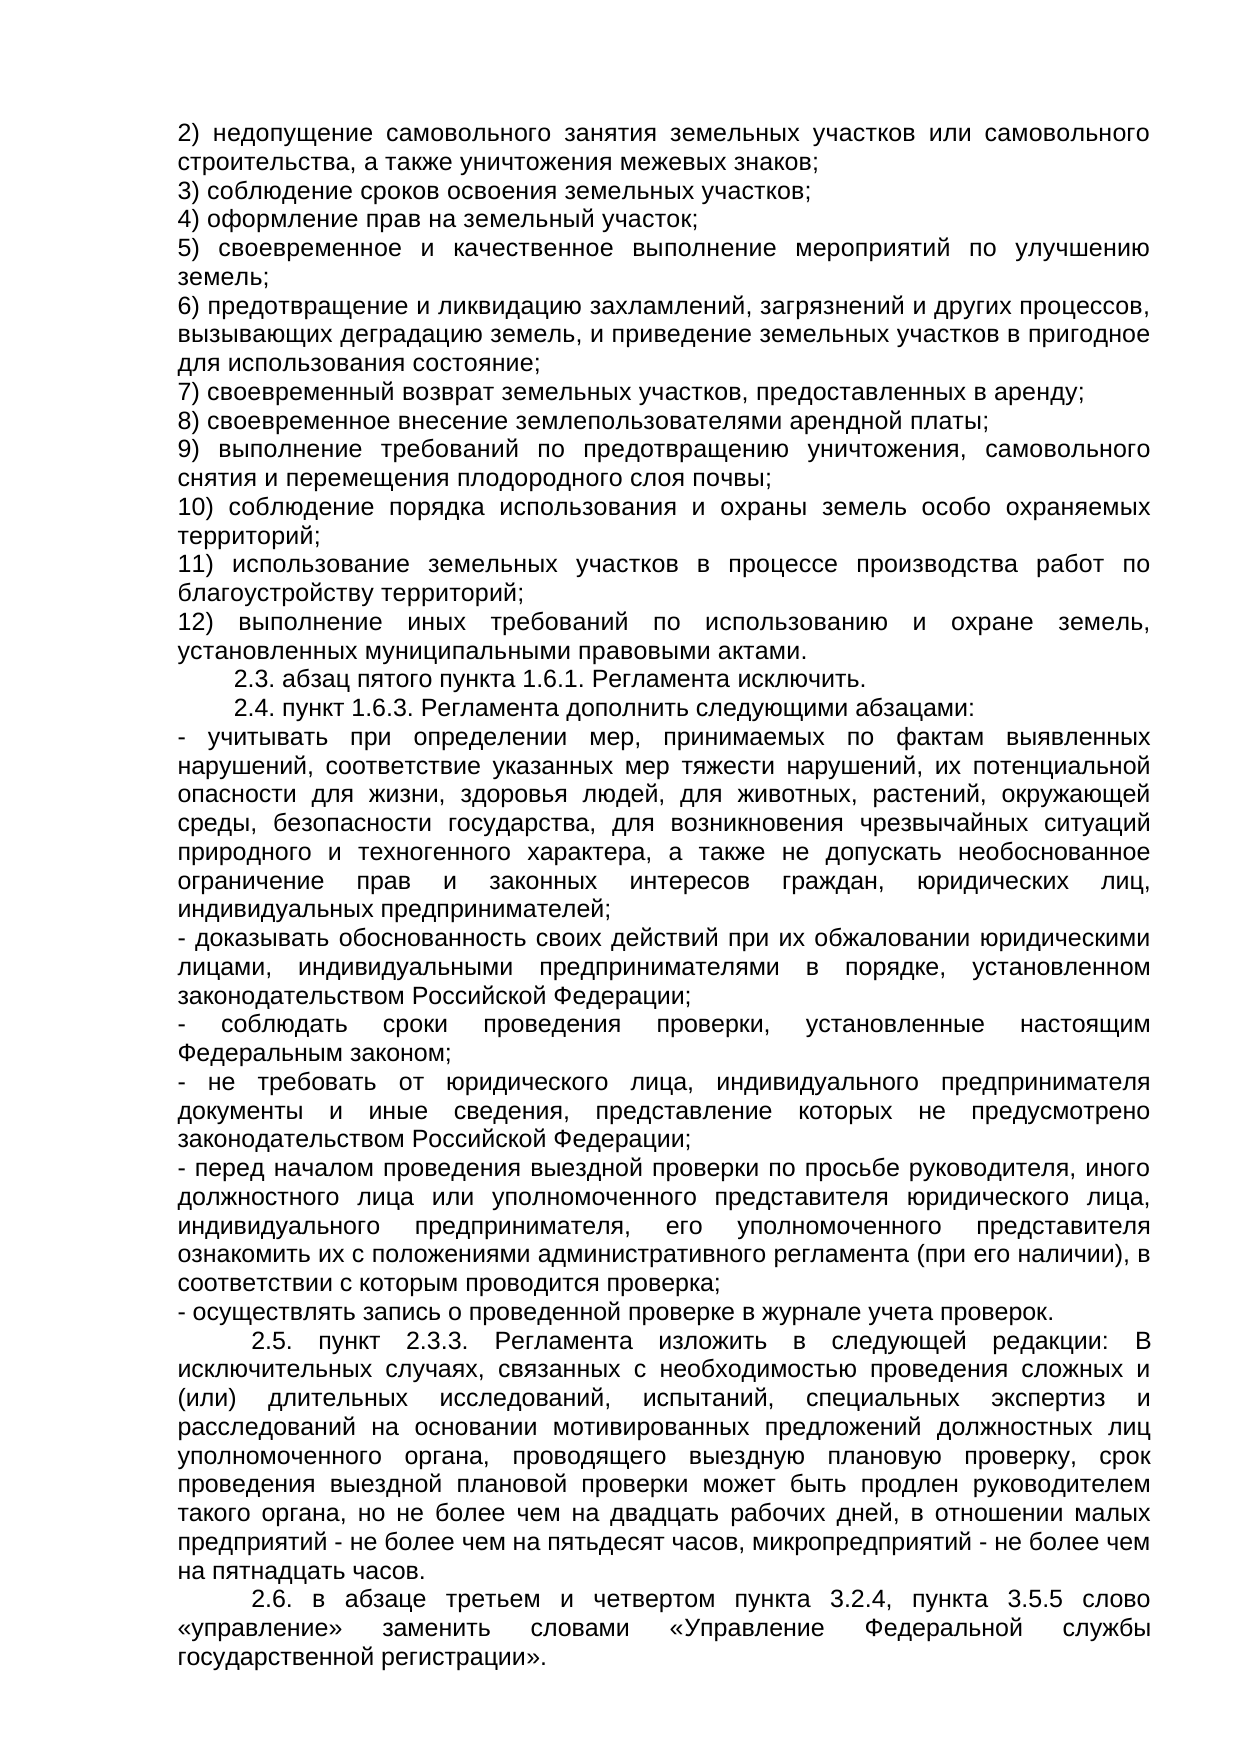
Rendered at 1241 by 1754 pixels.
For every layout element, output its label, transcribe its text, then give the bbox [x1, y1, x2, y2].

text - не требовать от юридического лица, индивидуального предпринимателя документы и иные сведения, представление которых не предусмотрено законодательством Российской Федерации; [177, 1067, 1152, 1153]
text - учитывать при определении мер, принимаемых по фактам выявленных нарушений, соответствие указанных мер тяжести нарушений, их потенциальной опасности для жизни, здоровья людей, для животных, растений, окружающей среды, безопасности государства, для возникновения чрезвычайных ситуаций природного и техногенного характера, а также не допускать необоснованное ограничение прав и законных интересов граждан, юридических лиц, индивидуальных предпринимателей; [177, 722, 1152, 923]
text 2.4. пункт 1.6.3. Регламента дополнить следующими абзацами: [177, 693, 1152, 722]
text 8) своевременное внесение землепользователями арендной платы; [177, 406, 1152, 434]
text 2.5. пункт 2.3.3. Регламента изложить в следующей редакции: В исключительных случаях, связанных с необходимостью проведения сложных и (или) длительных исследований, испытаний, специальных экспертиз и расследований на основании мотивированных предложений должностных лиц уполномоченного органа, проводящего выездную плановую проверку, срок проведения выездной плановой проверки может быть продлен руководителем такого органа, но не более чем на двадцать рабочих дней, в отношении малых предприятий - не более чем на пятьдесят часов, микропредприятий - не более чем на пятнадцать часов. [177, 1326, 1152, 1584]
text - осуществлять запись о проведенной проверке в журнале учета проверок. [177, 1297, 1152, 1326]
text - соблюдать сроки проведения проверки, установленные настоящим Федеральным законом; [177, 1009, 1152, 1067]
text 11) использование земельных участков в процессе производства работ по благоустройству территорий; [177, 549, 1152, 607]
text 5) своевременное и качественное выполнение мероприятий по улучшению земель; [177, 233, 1152, 291]
text 2.3. абзац пятого пункта 1.6.1. Регламента исключить. [177, 664, 1152, 693]
text 2.6. в абзаце третьем и четвертом пункта 3.2.4, пункта 3.5.5 слово «управление» заменить словами «Управление Федеральной службы государственной регистрации». [177, 1584, 1152, 1671]
text 12) выполнение иных требований по использованию и охране земель, установленных муниципальными правовыми актами. [177, 607, 1152, 664]
text 6) предотвращение и ликвидацию захламлений, загрязнений и других процессов, вызывающих деградацию земель, и приведение земельных участков в пригодное для использования состояние; [177, 291, 1152, 377]
text 3) соблюдение сроков освоения земельных участков; [177, 176, 1152, 204]
text 7) своевременный возврат земельных участков, предоставленных в аренду; [177, 377, 1152, 406]
text 10) соблюдение порядка использования и охраны земель особо охраняемых территорий; [177, 492, 1152, 549]
text 2) недопущение самовольного занятия земельных участков или самовольного строительства, а также уничтожения межевых знаков; [177, 118, 1152, 176]
text - перед началом проведения выездной проверки по просьбе руководителя, иного должностного лица или уполномоченного представителя юридического лица, индивидуального предпринимателя, его уполномоченного представителя ознакомить их с положениями административного регламента (при его наличии), в соответствии с которым проводится проверка; [177, 1153, 1152, 1297]
text 9) выполнение требований по предотвращению уничтожения, самовольного снятия и перемещения плодородного слоя почвы; [177, 434, 1152, 492]
text - доказывать обоснованность своих действий при их обжаловании юридическими лицами, индивидуальными предпринимателями в порядке, установленном законодательством Российской Федерации; [177, 923, 1152, 1009]
text 4) оформление прав на земельный участок; [177, 204, 1152, 233]
